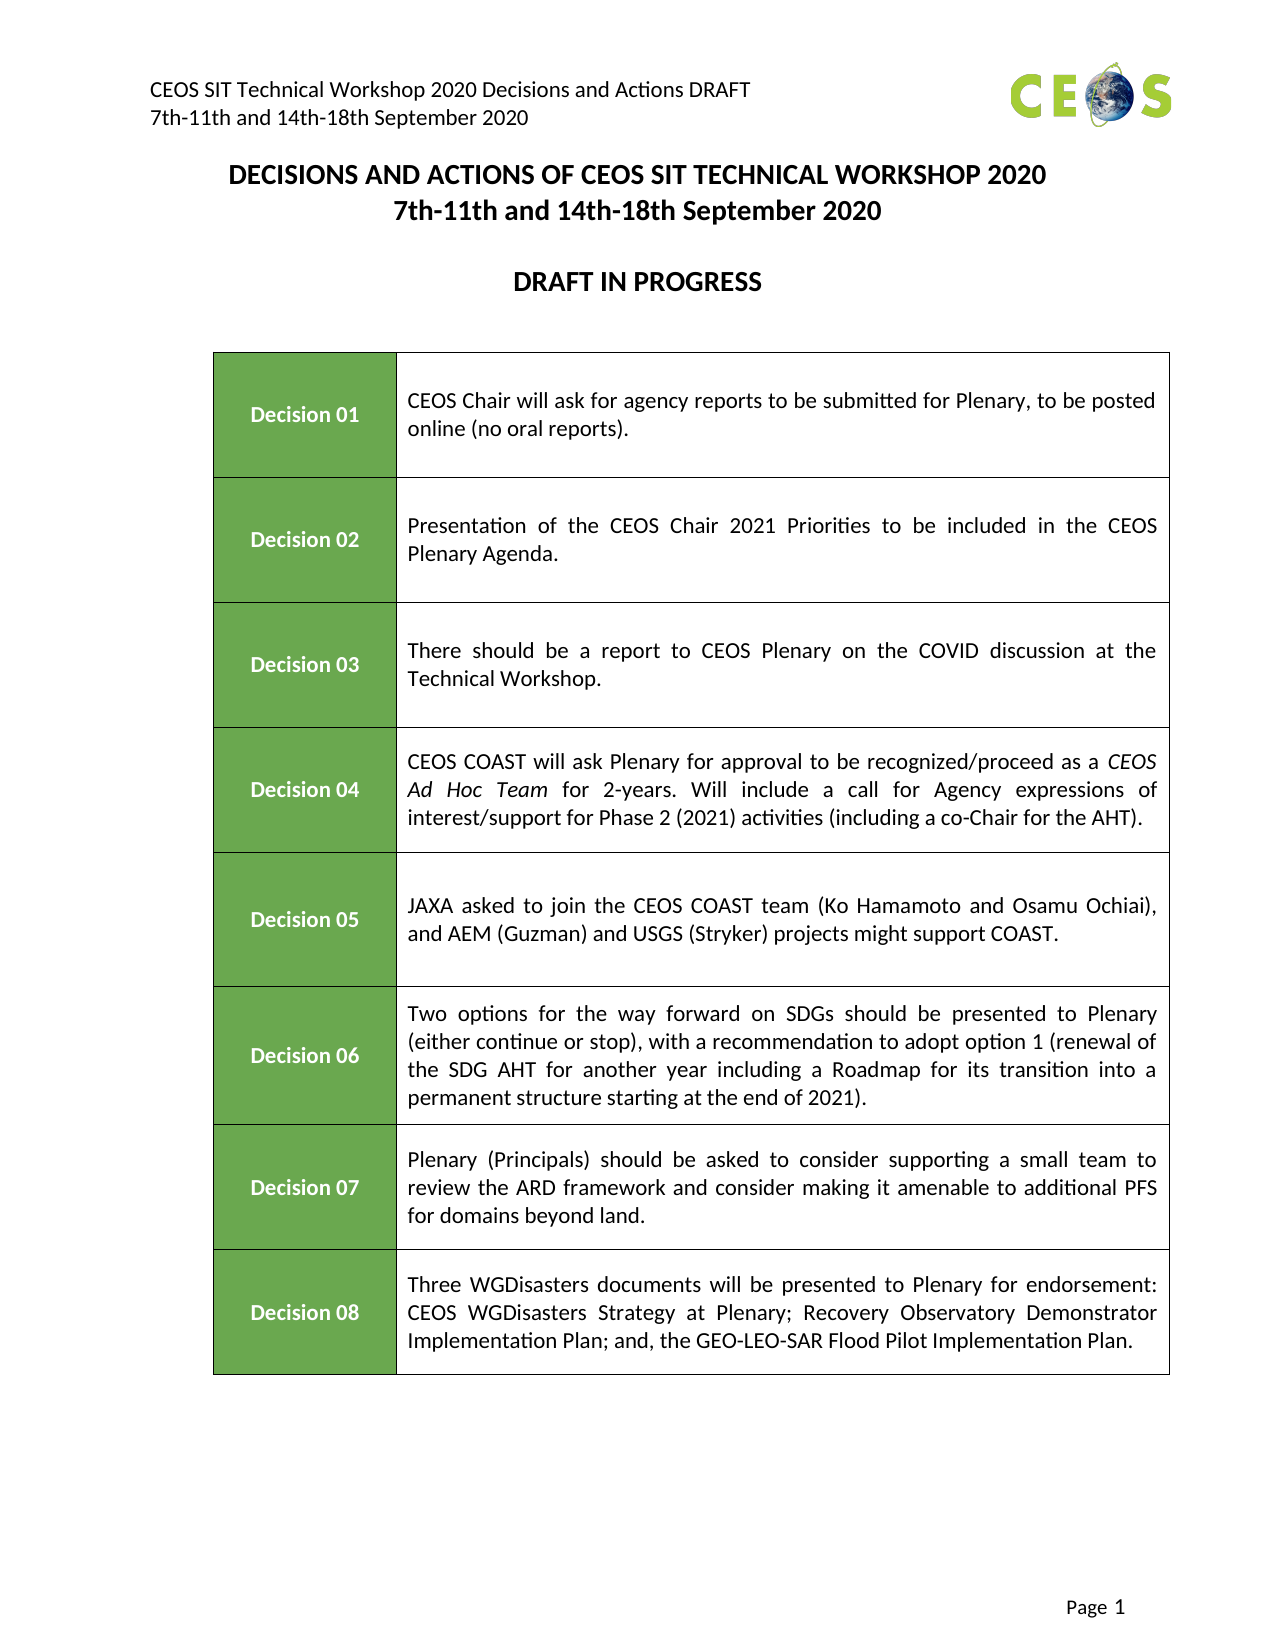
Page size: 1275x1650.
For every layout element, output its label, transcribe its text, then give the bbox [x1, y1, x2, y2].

table_cell JAXA asked to join the CEOS COAST team (Ko Hamamoto and Osamu Ochiai), and AEM (Guzman) and USGS (Stryker) projects might support COAST. [397, 853, 1169, 986]
table_cell Decision 04 [214, 728, 396, 852]
text 7th-11th and 14th-18th September 2020 [150, 192, 1125, 227]
table_cell There should be a report to CEOS Plenary on the COVID discussion at the Technical Workshop. [397, 603, 1169, 727]
table_cell Decision 03 [214, 603, 396, 727]
table_cell Presentation of the CEOS Chair 2021 Priorities to be included in the CEOS Plenary Agenda. [397, 478, 1169, 602]
table_cell Plenary (Principals) should be asked to consider supporting a small team to review the ARD framework and consider making it amenable to additional PFS for domains beyond land. [397, 1125, 1169, 1249]
table_cell Decision 08 [214, 1250, 396, 1374]
table_cell CEOS COAST will ask Plenary for approval to be recognized/proceed as a CEOS Ad Hoc Team for 2-years. Will include a call for Agency expressions of interest/support for Phase 2 (2021) activities (including a co-Chair for the AHT). [397, 728, 1169, 852]
table_header Decision 01 [214, 353, 396, 477]
text DRAFT IN PROGRESS [150, 263, 1125, 298]
picture [1011, 62, 1172, 127]
table_cell Decision 02 [214, 478, 396, 602]
table_cell Decision 07 [214, 1125, 396, 1249]
table_cell Decision 06 [214, 987, 396, 1124]
table_header CEOS Chair will ask for agency reports to be submitted for Plenary, to be posted online (no oral reports). [397, 353, 1169, 477]
text DECISIONS AND ACTIONS OF CEOS SIT TECHNICAL WORKSHOP 2020 [150, 156, 1125, 192]
table_cell Three WGDisasters documents will be presented to Plenary for endorsement: CEOS WGDisasters Strategy at Plenary; Recovery Observatory Demonstrator Implementation Plan; and, the GEO-LEO-SAR Flood Pilot Implementation Plan. [397, 1250, 1169, 1374]
table_cell Decision 05 [214, 853, 396, 986]
table_cell Two options for the way forward on SDGs should be presented to Plenary (either continue or stop), with a recommendation to adopt option 1 (renewal of the SDG AHT for another year including a Roadmap for its transition into a permanent structure starting at the end of 2021). [397, 987, 1169, 1124]
